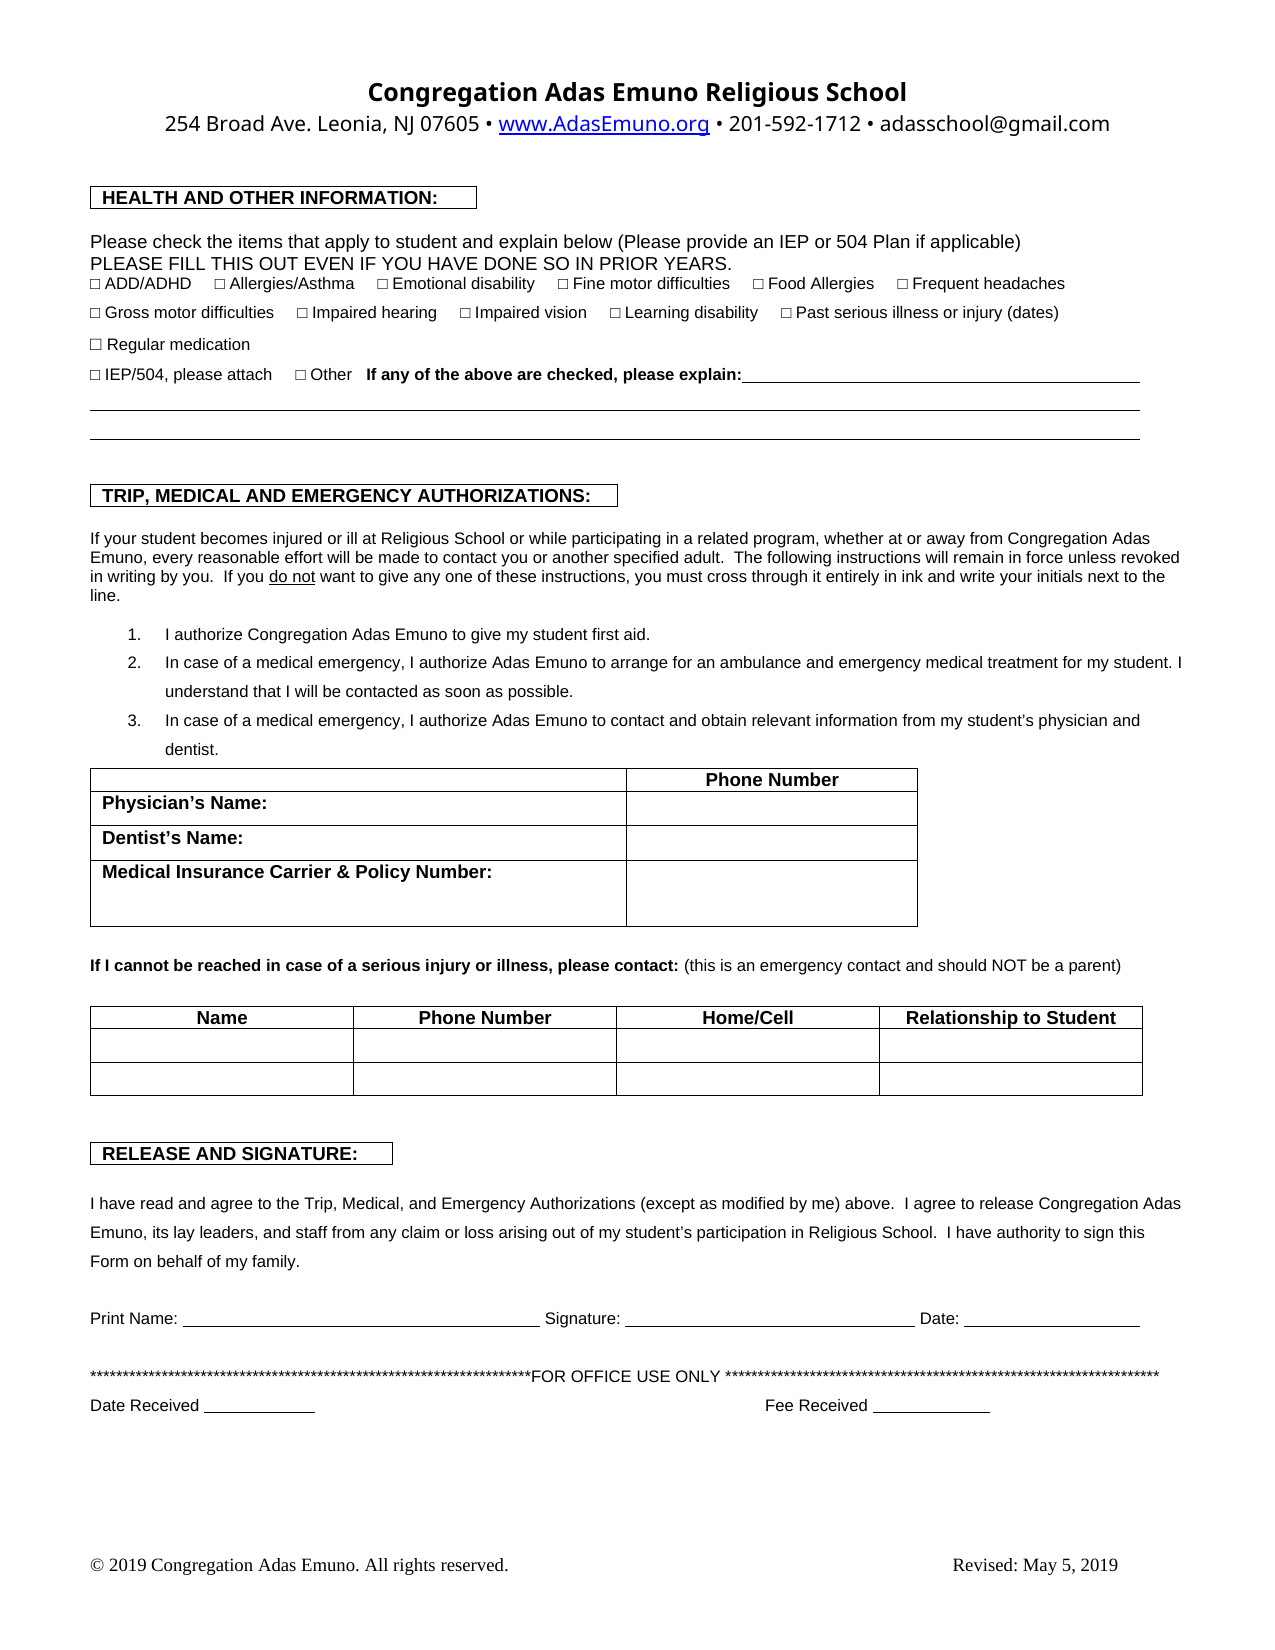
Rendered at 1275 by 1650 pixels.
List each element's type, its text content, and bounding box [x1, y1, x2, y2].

table_cell [617, 1063, 879, 1095]
list In case of a medical emergency, I authorize Adas Emuno to contact and obtain relevant information from my student’s physician and dentist. [127, 711, 1185, 759]
text Date Received Fee Received [90, 1395, 1185, 1414]
table_cell [617, 1029, 879, 1062]
table_cell [354, 1029, 616, 1062]
table_header HEALTH AND OTHER INFORMATION: [91, 187, 476, 208]
text PLEASE FILL THIS OUT EVEN IF YOU HAVE DONE SO IN PRIOR YEARS. [90, 252, 1185, 274]
list I authorize Congregation Adas Emuno to give my student first aid. [127, 624, 1185, 644]
table_header TRIP, MEDICAL AND EMERGENCY AUTHORIZATIONS: [91, 485, 617, 506]
table_cell Physician’s Name: [91, 792, 626, 825]
text □ Regular medication [90, 333, 1185, 354]
table_header Phone Number [627, 769, 917, 791]
table_header [91, 769, 626, 791]
table_cell Dentist’s Name: [91, 826, 626, 860]
table_header Relationship to Student [880, 1007, 1142, 1028]
text If I cannot be reached in case of a serious injury or illness, please contact: (this is an emergency contact and should NOT be a parent) [90, 955, 1185, 974]
table_header Home/Cell [617, 1007, 879, 1028]
text □ IEP/504, please attach □ Other If any of the above are checked, please explain: [90, 365, 1185, 442]
table_cell [91, 1029, 353, 1062]
text I have read and agree to the Trip, Medical, and Emergency Authorizations (except as modified by me) above. I agree to release Congregation Adas Emuno, its lay leaders, and staff from any claim or loss arising out of my student’s participation in Religious School. I have authority to sign this Form on behalf of my family. [90, 1194, 1185, 1271]
text If your student becomes injured or ill at Religious School or while participating in a related program, whether at or away from Congregation Adas Emuno, every reasonable effort will be made to contact you or another specified adult. The following instructions will remain in force unless revoked in writing by you. If you do not want to give any one of these instructions, you must cross through it entirely in ink and write your initials next to the line. [90, 529, 1185, 605]
table_header Name [91, 1007, 353, 1028]
text ********************************************************************FOR OFFICE USE ONLY ******************************************************************* [90, 1367, 1185, 1386]
table_cell [91, 1063, 353, 1095]
table_header Phone Number [354, 1007, 616, 1028]
table_cell Medical Insurance Carrier & Policy Number: [91, 861, 626, 926]
list In case of a medical emergency, I authorize Adas Emuno to arrange for an ambulance and emergency medical treatment for my student. I understand that I will be contacted as soon as possible. [127, 653, 1185, 701]
table_header RELEASE AND SIGNATURE: [91, 1143, 392, 1164]
table_cell [627, 826, 917, 860]
text Please check the items that apply to student and explain below (Please provide an IEP or 504 Plan if applicable) [90, 231, 1185, 252]
table_cell [354, 1063, 616, 1095]
text □ ADD/ADHD □ Allergies/Asthma □ Emotional disability □ Fine motor difficulties □ Food Allergies □ Frequent headaches [90, 274, 1185, 293]
table_cell [627, 861, 917, 926]
text □ Gross motor difficulties □ Impaired hearing □ Impaired vision □ Learning disability □ Past serious illness or injury (dates) [90, 303, 1185, 322]
table_cell [880, 1029, 1142, 1062]
table_cell [627, 792, 917, 825]
text Print Name: Signature: Date: [90, 1309, 1185, 1328]
table_cell [880, 1063, 1142, 1095]
